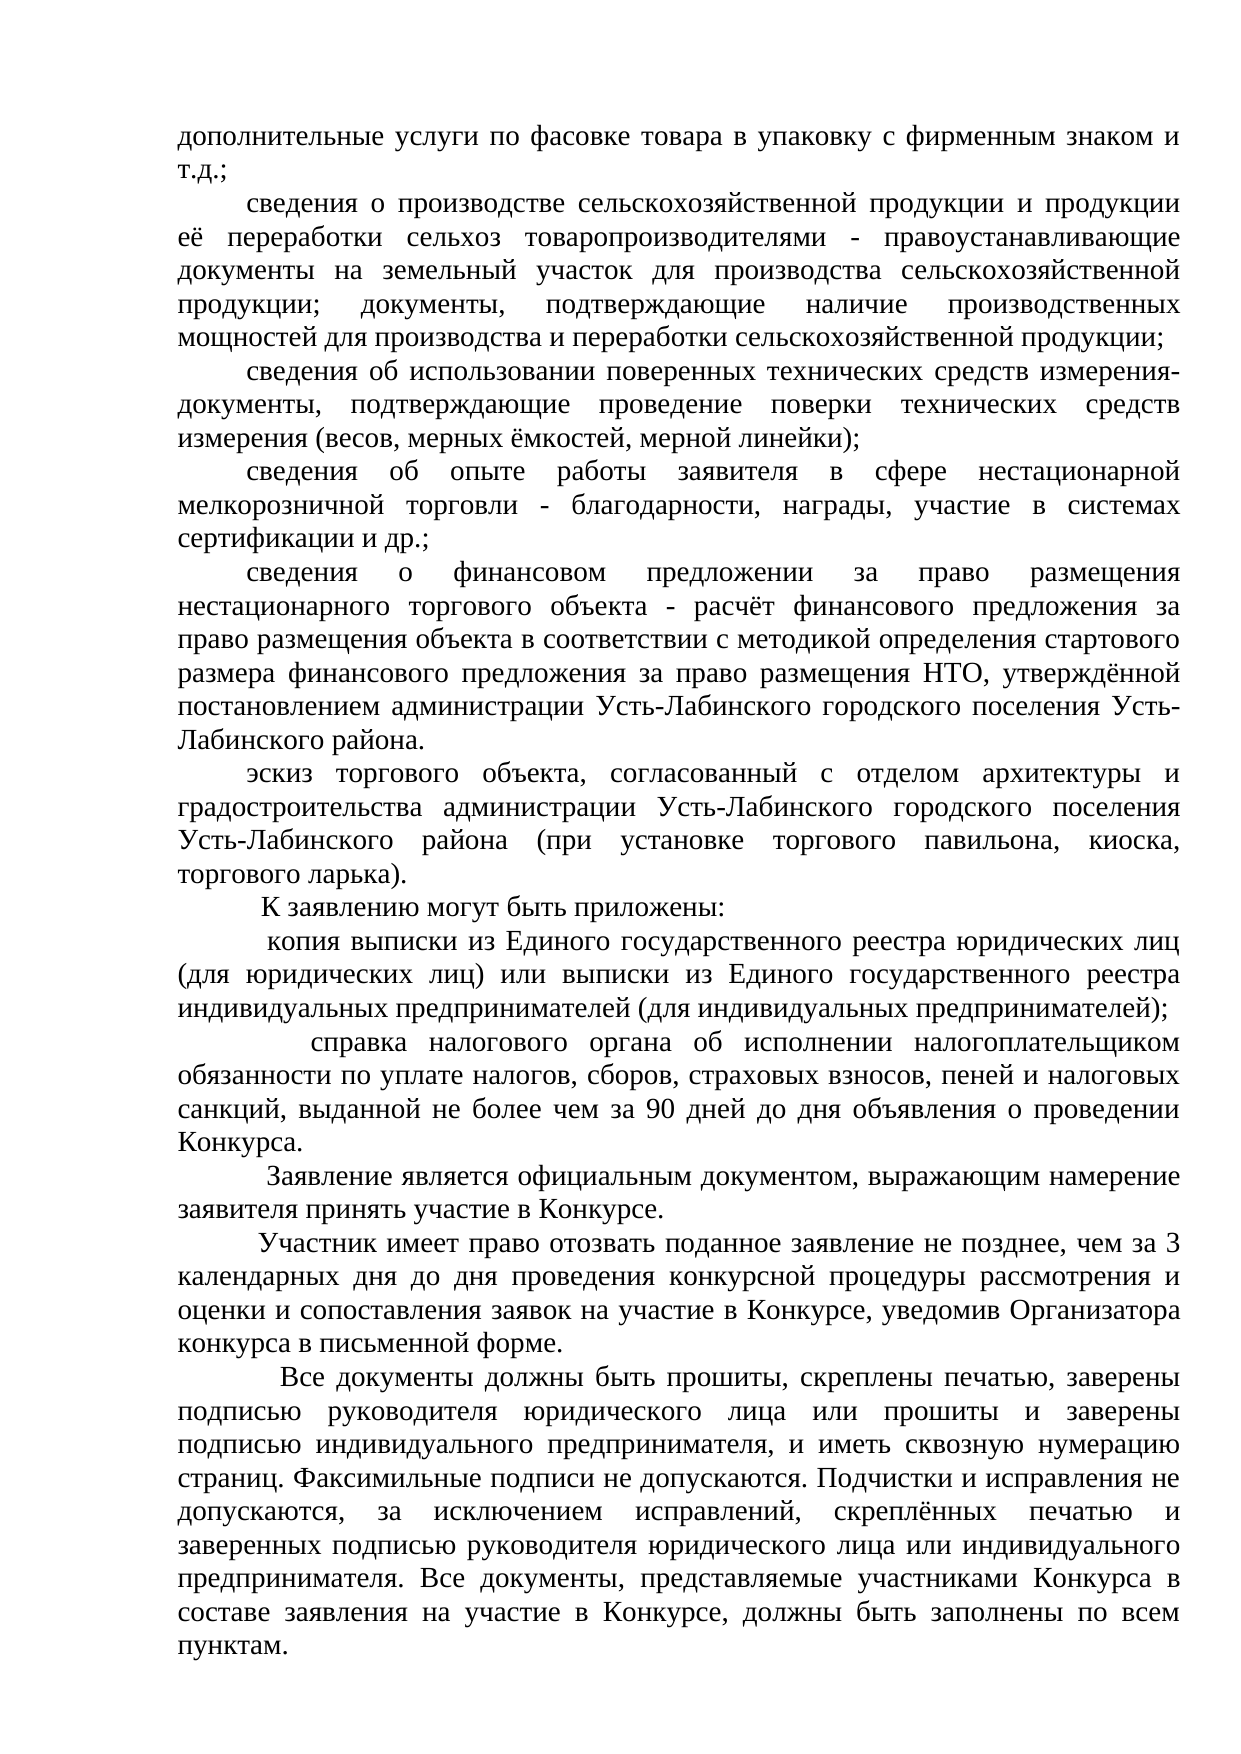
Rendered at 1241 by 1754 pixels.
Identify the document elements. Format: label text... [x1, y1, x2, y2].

text К заявлению могут быть приложены: [177, 889, 1181, 923]
text Заявление является официальным документом, выражающим намерение заявителя принять участие в Конкурсе. [177, 1158, 1181, 1225]
text эскиз торгового объекта, согласованный с отделом архитектуры и градостроительства администрации Усть-Лабинского городского поселения Усть-Лабинского района (при установке торгового павильона, киоска, торгового ларька). [177, 755, 1181, 889]
text сведения о производстве сельскохозяйственной продукции и продукции её переработки сельхоз товаропроизводителями - правоустанавливающие документы на земельный участок для производства сельскохозяйственной продукции; документы, подтверждающие наличие производственных мощностей для производства и переработки сельскохозяйственной продукции; [177, 185, 1181, 353]
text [177, 118, 1181, 185]
text справка налогового органа об исполнении налогоплательщиком обязанности по уплате налогов, сборов, страховых взносов, пеней и налоговых санкций, выданной не более чем за 90 дней до дня объявления о проведении Конкурса. [177, 1024, 1181, 1158]
text копия выписки из Единого государственного реестра юридических лиц (для юридических лиц) или выписки из Единого государственного реестра индивидуальных предпринимателей (для индивидуальных предпринимателей); [177, 923, 1181, 1024]
text сведения об использовании поверенных технических средств измерения-документы, подтверждающие проведение поверки технических средств измерения (весов, мерных ёмкостей, мерной линейки); [177, 353, 1181, 453]
text сведения о финансовом предложении за право размещения нестационарного торгового объекта - расчёт финансового предложения за право размещения объекта в соответствии с методикой определения стартового размера финансового предложения за право размещения НТО, утверждённой постановлением администрации Усть-Лабинского городского поселения Усть-Лабинского района. [177, 554, 1181, 755]
text Все документы должны быть прошиты, скреплены печатью, заверены подписью руководителя юридического лица или прошиты и заверены подписью индивидуального предпринимателя, и иметь сквозную нумерацию страниц. Факсимильные подписи не допускаются. Подчистки и исправления не допускаются, за исключением исправлений, скреплённых печатью и заверенных подписью руководителя юридического лица или индивидуального предпринимателя. Все документы, представляемые участниками Конкурса в составе заявления на участие в Конкурсе, должны быть заполнены по всем пунктам. [177, 1359, 1181, 1661]
text Участник имеет право отозвать поданное заявление не позднее, чем за 3 календарных дня до дня проведения конкурсной процедуры рассмотрения и оценки и сопоставления заявок на участие в Конкурсе, уведомив Организатора конкурса в письменной форме. [177, 1225, 1181, 1359]
text сведения об опыте работы заявителя в сфере нестационарной мелкорозничной торговли - благодарности, награды, участие в системах сертификации и др.; [177, 453, 1181, 554]
